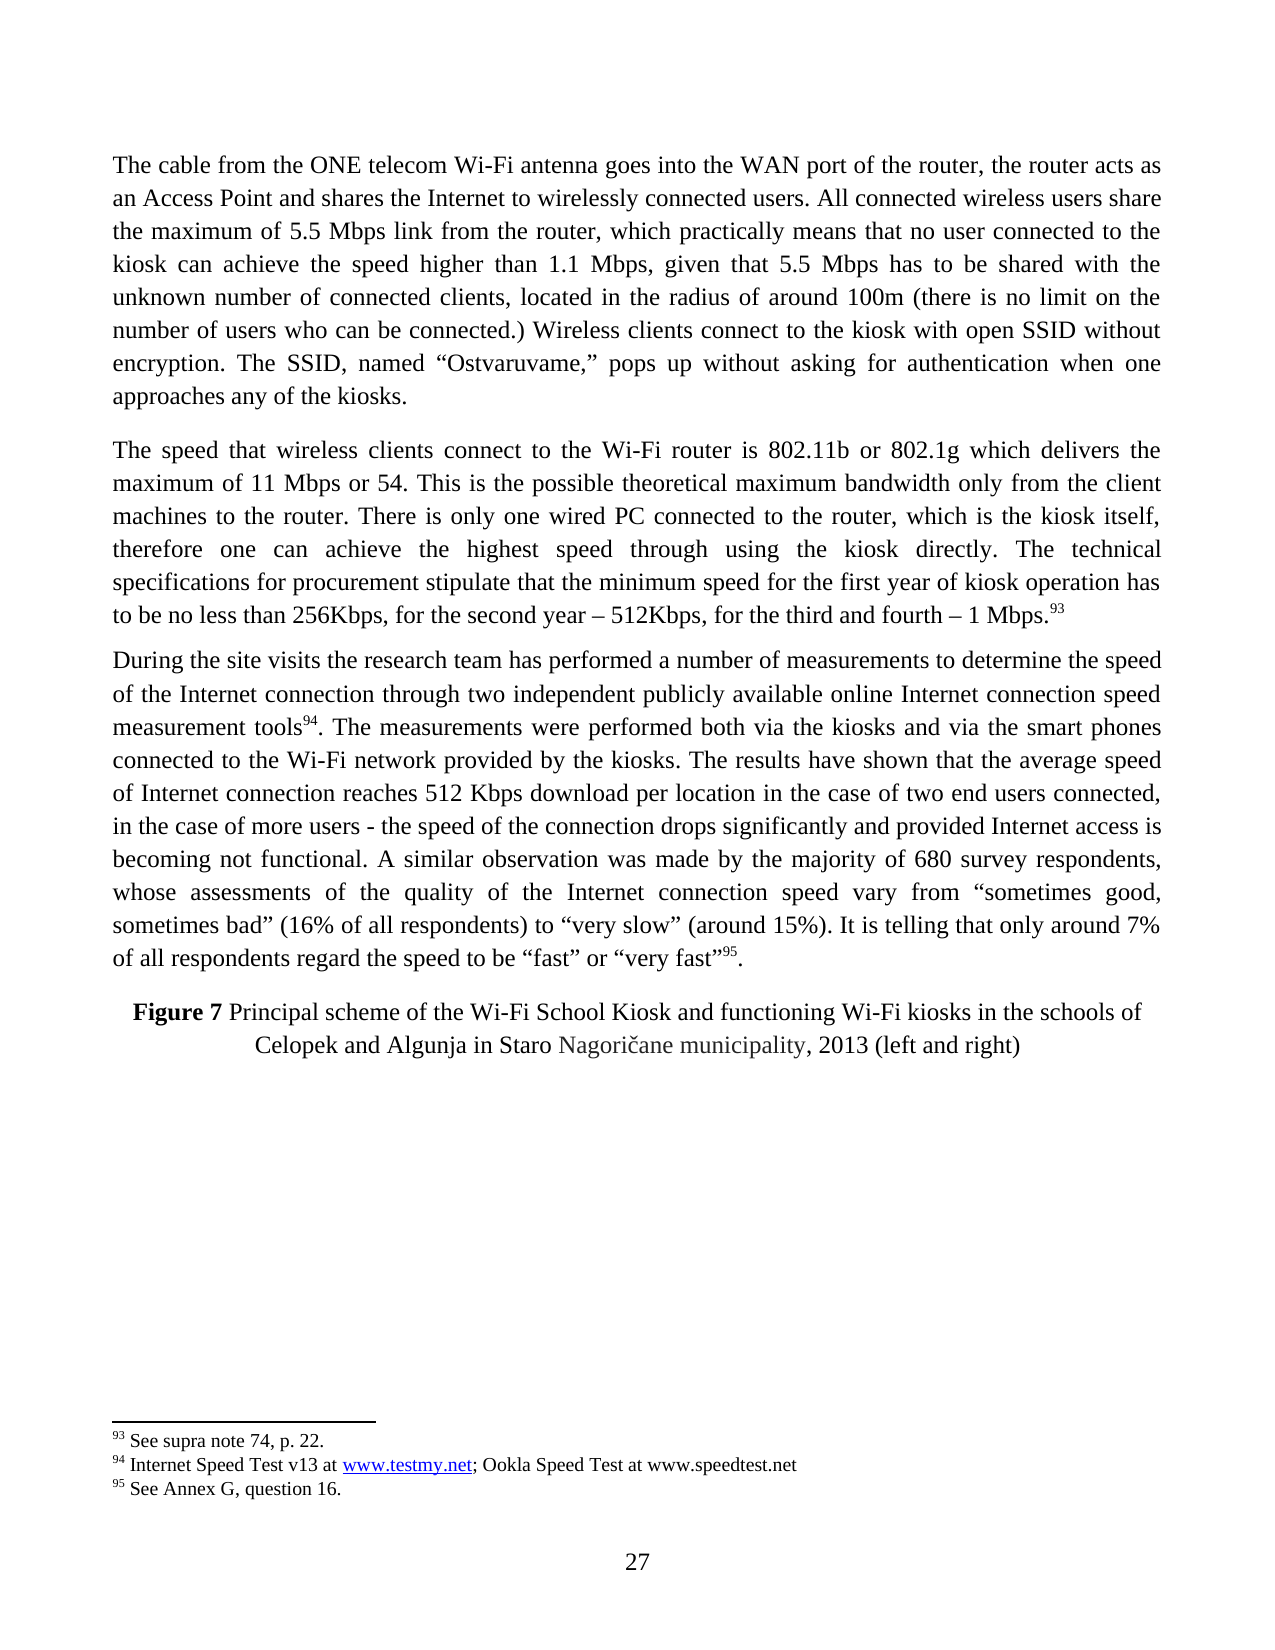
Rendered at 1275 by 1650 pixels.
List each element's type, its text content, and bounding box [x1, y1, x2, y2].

text Figure 7 Principal scheme of the Wi-Fi School Kiosk and functioning Wi-Fi kiosks in the schools of Celopek and Algunja in Staro Nagoričane municipality, 2013 (left and right) [112, 997, 1162, 1058]
text The speed that wireless clients connect to the Wi-Fi router is 802.11b or 802.1g which delivers the maximum of 11 Mbps or 54. This is the possible theoretical maximum bandwidth only from the client machines to the router. There is only one wired PC connected to the router, which is the kiosk itself, therefore one can achieve the highest speed through using the kiosk directly. The technical specifications for procurement stipulate that the minimum speed for the first year of kiosk operation has to be no less than 256Kbps, for the second year – 512Kbps, for the third and fourth – 1 Mbps. [112, 435, 1162, 629]
text During the site visits the research team has performed a number of measurements to determine the speed of the Internet connection through two independent publicly available online Internet connection speed measurement tools. The measurements were performed both via the kiosks and via the smart phones connected to the Wi-Fi network provided by the kiosks. The results have shown that the average speed of Internet connection reaches 512 Kbps download per location in the case of two end users connected, in the case of more users - the speed of the connection drops significantly and provided Internet access is becoming not functional. A similar observation was made by the majority of 680 survey respondents, whose assessments of the quality of the Internet connection speed vary from “sometimes good, sometimes bad” (16% of all respondents) to “very slow” (around 15%). It is telling that only around 7% of all respondents regard the speed to be “fast” or “very fast”. [112, 646, 1162, 972]
text The cable from the ONE telecom Wi-Fi antenna goes into the WAN port of the router, the router acts as an Access Point and shares the Internet to wirelessly connected users. All connected wireless users share the maximum of 5.5 Mbps link from the router, which practically means that no user connected to the kiosk can achieve the speed higher than 1.1 Mbps, given that 5.5 Mbps has to be shared with the unknown number of connected clients, located in the radius of around 100m (there is no limit on the number of users who can be connected.) Wireless clients connect to the kiosk with open SSID without encryption. The SSID, named “Ostvaruvame,” pops up without asking for authentication when one approaches any of the kiosks. [112, 150, 1162, 410]
